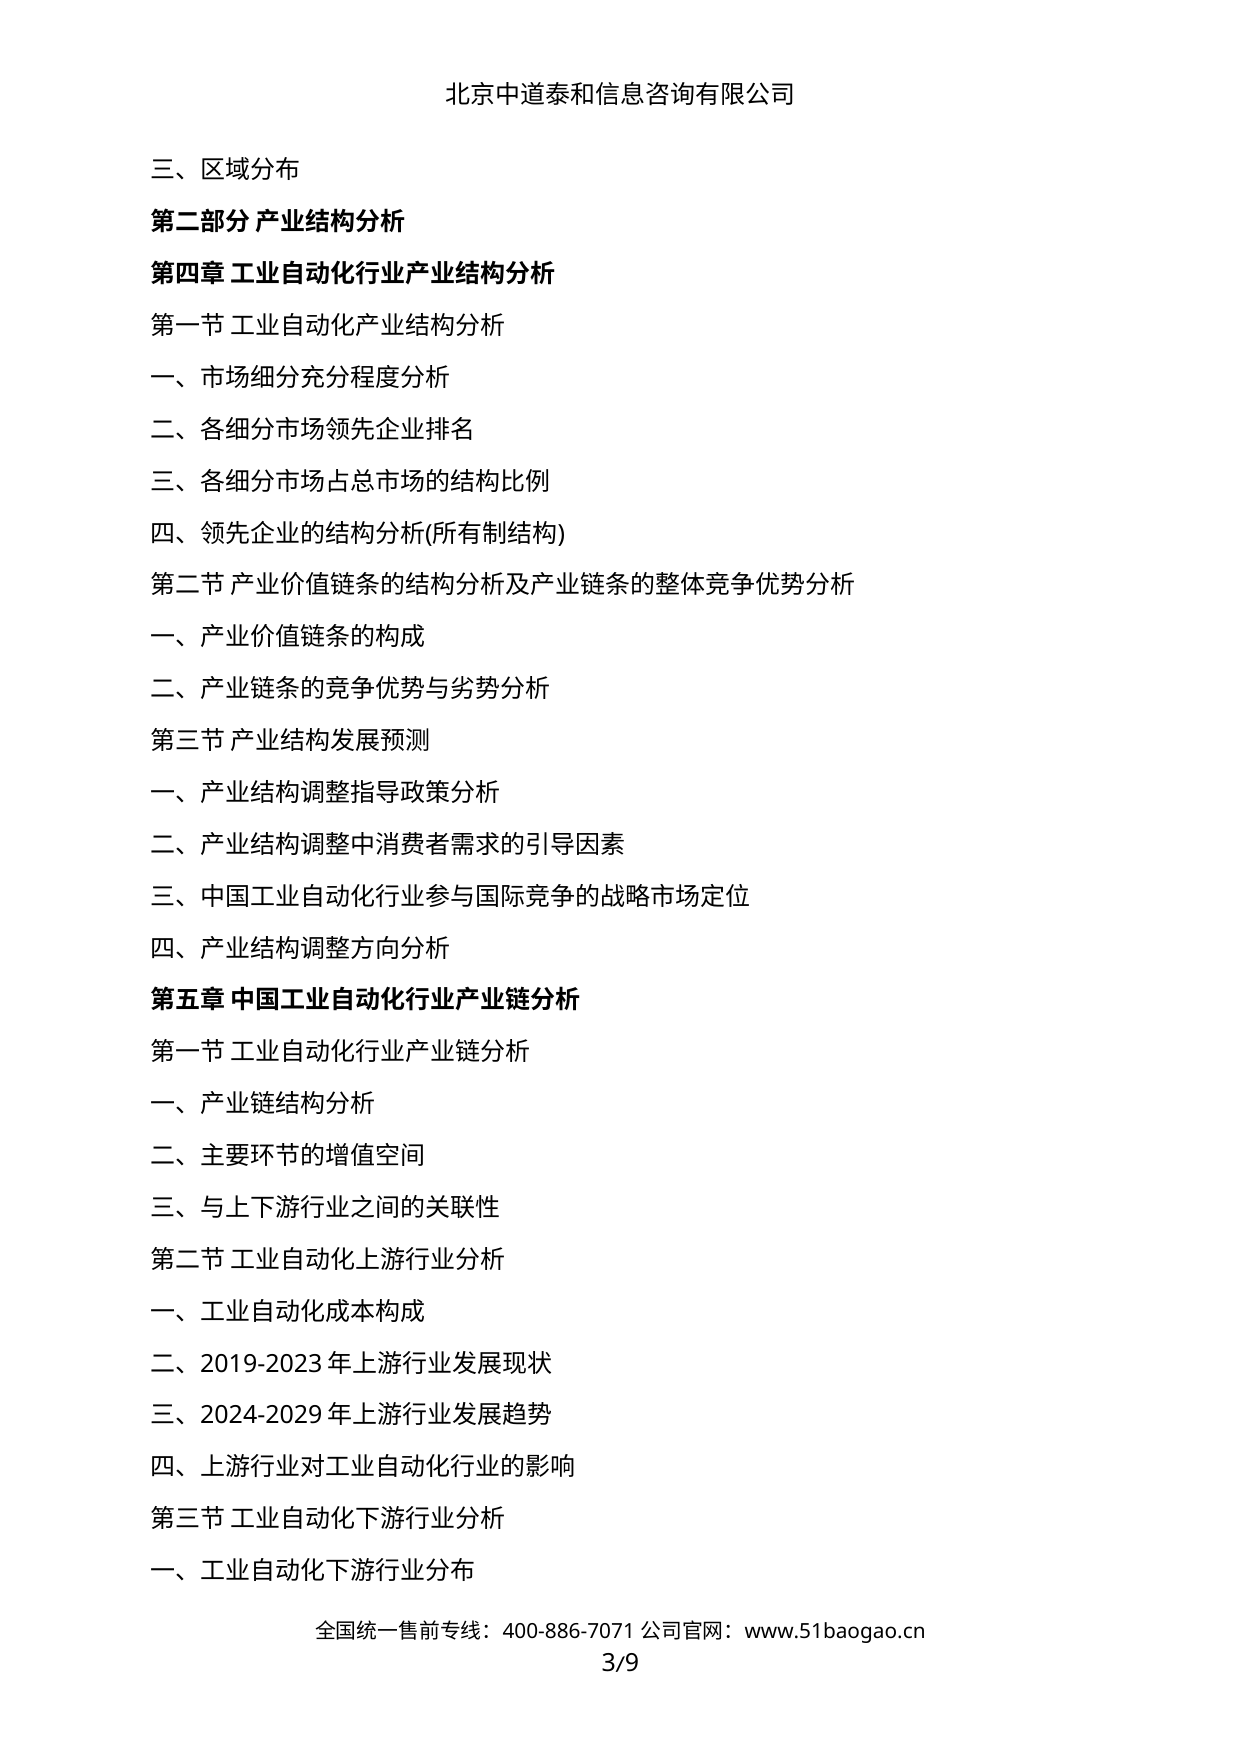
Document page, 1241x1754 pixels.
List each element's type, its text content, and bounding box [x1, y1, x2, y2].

text 三、各细分市场占总市场的结构比例 [150, 461, 1090, 497]
text 一、工业自动化下游行业分布 [150, 1551, 1090, 1587]
text 一、产业结构调整指导政策分析 [150, 772, 1090, 809]
text 第二节 工业自动化上游行业分析 [150, 1239, 1090, 1276]
text 四、产业结构调整方向分析 [150, 928, 1090, 964]
text 第一节 工业自动化产业结构分析 [150, 306, 1090, 342]
text 第三节 工业自动化下游行业分析 [150, 1499, 1090, 1535]
text 一、市场细分充分程度分析 [150, 357, 1090, 394]
text 二、主要环节的增值空间 [150, 1136, 1090, 1172]
text 一、产业链结构分析 [150, 1084, 1090, 1120]
text 第四章 工业自动化行业产业结构分析 [150, 254, 1090, 290]
text 二、2019-2023年上游行业发展现状 [150, 1343, 1090, 1379]
text 三、中国工业自动化行业参与国际竞争的战略市场定位 [150, 876, 1090, 912]
text 三、区域分布 [150, 150, 1090, 186]
text 一、产业价值链条的构成 [150, 617, 1090, 653]
text 第二部分 产业结构分析 [150, 202, 1090, 238]
text 三、2024-2029年上游行业发展趋势 [150, 1395, 1090, 1431]
text 第二节 产业价值链条的结构分析及产业链条的整体竞争优势分析 [150, 565, 1090, 601]
text 四、领先企业的结构分析(所有制结构) [150, 513, 1090, 549]
text 第一节 工业自动化行业产业链分析 [150, 1032, 1090, 1068]
text 四、上游行业对工业自动化行业的影响 [150, 1447, 1090, 1483]
text 第五章 中国工业自动化行业产业链分析 [150, 980, 1090, 1016]
text 二、各细分市场领先企业排名 [150, 409, 1090, 446]
text 一、工业自动化成本构成 [150, 1291, 1090, 1327]
text 三、与上下游行业之间的关联性 [150, 1187, 1090, 1224]
text 第三节 产业结构发展预测 [150, 721, 1090, 757]
text 二、产业结构调整中消费者需求的引导因素 [150, 824, 1090, 861]
text 二、产业链条的竞争优势与劣势分析 [150, 669, 1090, 705]
